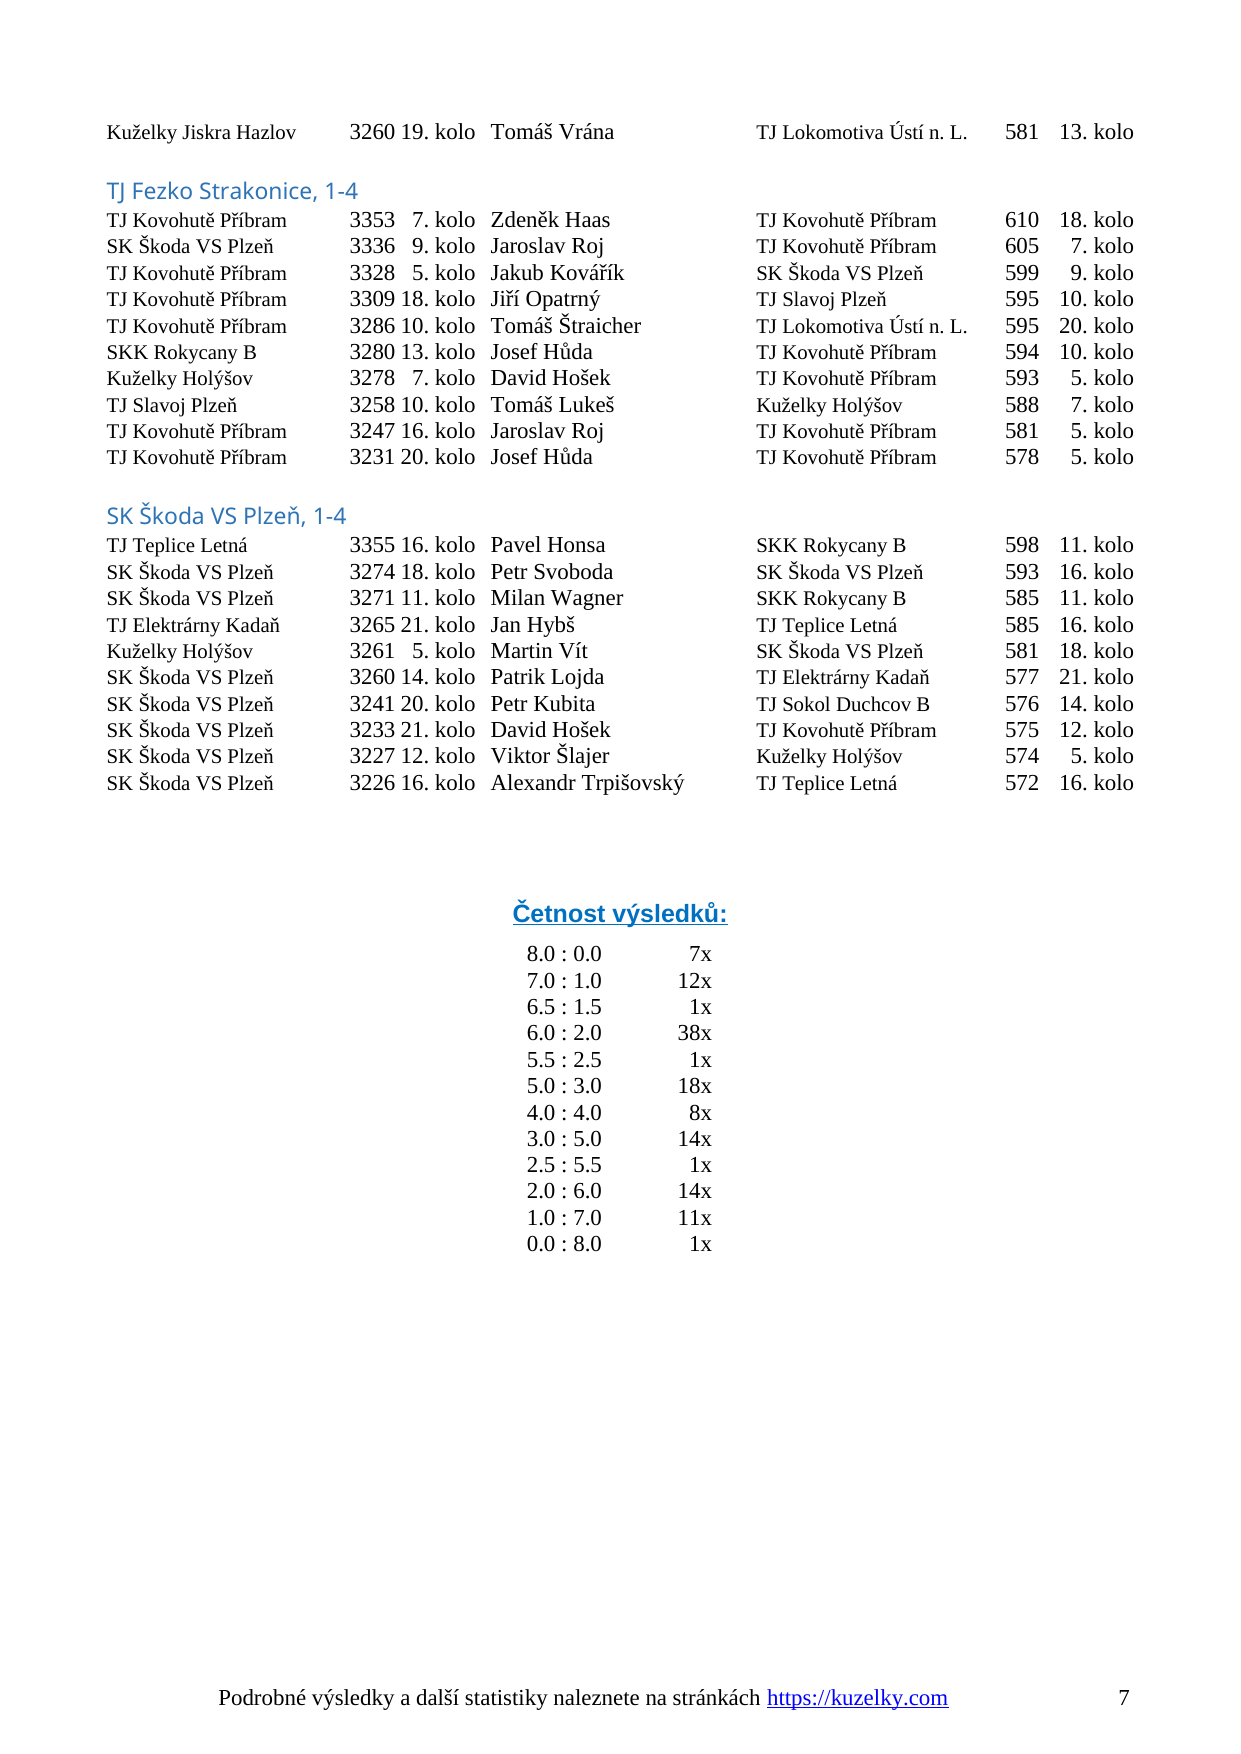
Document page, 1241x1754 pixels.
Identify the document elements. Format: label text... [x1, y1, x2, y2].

subtitle TJ Fezko Strakonice, 1-4 [106, 175, 1134, 206]
text TJ Elektrárny Kadaň 3265 21. kolo Jan Hybš TJ Teplice Letná 585 16. kolo [106, 611, 1134, 637]
text Kuželky Jiskra Hazlov 3260 19. kolo Tomáš Vrána TJ Lokomotiva Ústí n. L. 581 13. kolo [106, 118, 1134, 144]
text SK Škoda VS Plzeň 3241 20. kolo Petr Kubita TJ Sokol Duchcov B 576 14. kolo [106, 690, 1134, 716]
text TJ Kovohutě Příbram 3286 10. kolo Tomáš Štraicher TJ Lokomotiva Ústí n. L. 595 20. kolo [106, 312, 1134, 338]
text 2.5 : 5.5 1x [106, 1151, 1134, 1178]
text 0.0 : 8.0 1x [106, 1230, 1134, 1257]
text 6.5 : 1.5 1x [106, 993, 1134, 1019]
text 4.0 : 4.0 8x [106, 1098, 1134, 1125]
text TJ Kovohutě Příbram 3231 20. kolo Josef Hůda TJ Kovohutě Příbram 578 5. kolo [106, 443, 1134, 470]
text Kuželky Holýšov 3278 7. kolo David Hošek TJ Kovohutě Příbram 593 5. kolo [106, 364, 1134, 391]
text 5.0 : 3.0 18x [106, 1072, 1134, 1098]
text 8.0 : 0.0 7x [106, 940, 1134, 967]
text SK Škoda VS Plzeň 3226 16. kolo Alexandr Trpišovský TJ Teplice Letná 572 16. kolo [106, 769, 1134, 795]
text TJ Teplice Letná 3355 16. kolo Pavel Honsa SKK Rokycany B 598 11. kolo [106, 532, 1134, 558]
text SK Škoda VS Plzeň 3227 12. kolo Viktor Šlajer Kuželky Holýšov 574 5. kolo [106, 742, 1134, 769]
text SK Škoda VS Plzeň 3260 14. kolo Patrik Lojda TJ Elektrárny Kadaň 577 21. kolo [106, 663, 1134, 690]
text 3.0 : 5.0 14x [106, 1125, 1134, 1151]
text TJ Kovohutě Příbram 3328 5. kolo Jakub Kovářík SK Škoda VS Plzeň 599 9. kolo [106, 259, 1134, 285]
text SKK Rokycany B 3280 13. kolo Josef Hůda TJ Kovohutě Příbram 594 10. kolo [106, 338, 1134, 364]
text SK Škoda VS Plzeň 3336 9. kolo Jaroslav Roj TJ Kovohutě Příbram 605 7. kolo [106, 233, 1134, 259]
text Četnost výsledků: [94, 899, 1145, 928]
text 1.0 : 7.0 11x [106, 1204, 1134, 1230]
text SK Škoda VS Plzeň 3274 18. kolo Petr Svoboda SK Škoda VS Plzeň 593 16. kolo [106, 558, 1134, 584]
text 5.5 : 2.5 1x [106, 1046, 1134, 1072]
text TJ Kovohutě Příbram 3353 7. kolo Zdeněk Haas TJ Kovohutě Příbram 610 18. kolo [106, 206, 1134, 233]
text 2.0 : 6.0 14x [106, 1178, 1134, 1204]
text TJ Kovohutě Příbram 3309 18. kolo Jiří Opatrný TJ Slavoj Plzeň 595 10. kolo [106, 285, 1134, 312]
text 6.0 : 2.0 38x [106, 1019, 1134, 1046]
text 7.0 : 1.0 12x [106, 967, 1134, 993]
text SK Škoda VS Plzeň 3271 11. kolo Milan Wagner SKK Rokycany B 585 11. kolo [106, 584, 1134, 611]
text TJ Slavoj Plzeň 3258 10. kolo Tomáš Lukeš Kuželky Holýšov 588 7. kolo [106, 391, 1134, 417]
text Kuželky Holýšov 3261 5. kolo Martin Vít SK Škoda VS Plzeň 581 18. kolo [106, 637, 1134, 663]
subtitle SK Škoda VS Plzeň, 1-4 [106, 500, 1134, 532]
text TJ Kovohutě Příbram 3247 16. kolo Jaroslav Roj TJ Kovohutě Příbram 581 5. kolo [106, 417, 1134, 443]
text SK Škoda VS Plzeň 3233 21. kolo David Hošek TJ Kovohutě Příbram 575 12. kolo [106, 716, 1134, 742]
